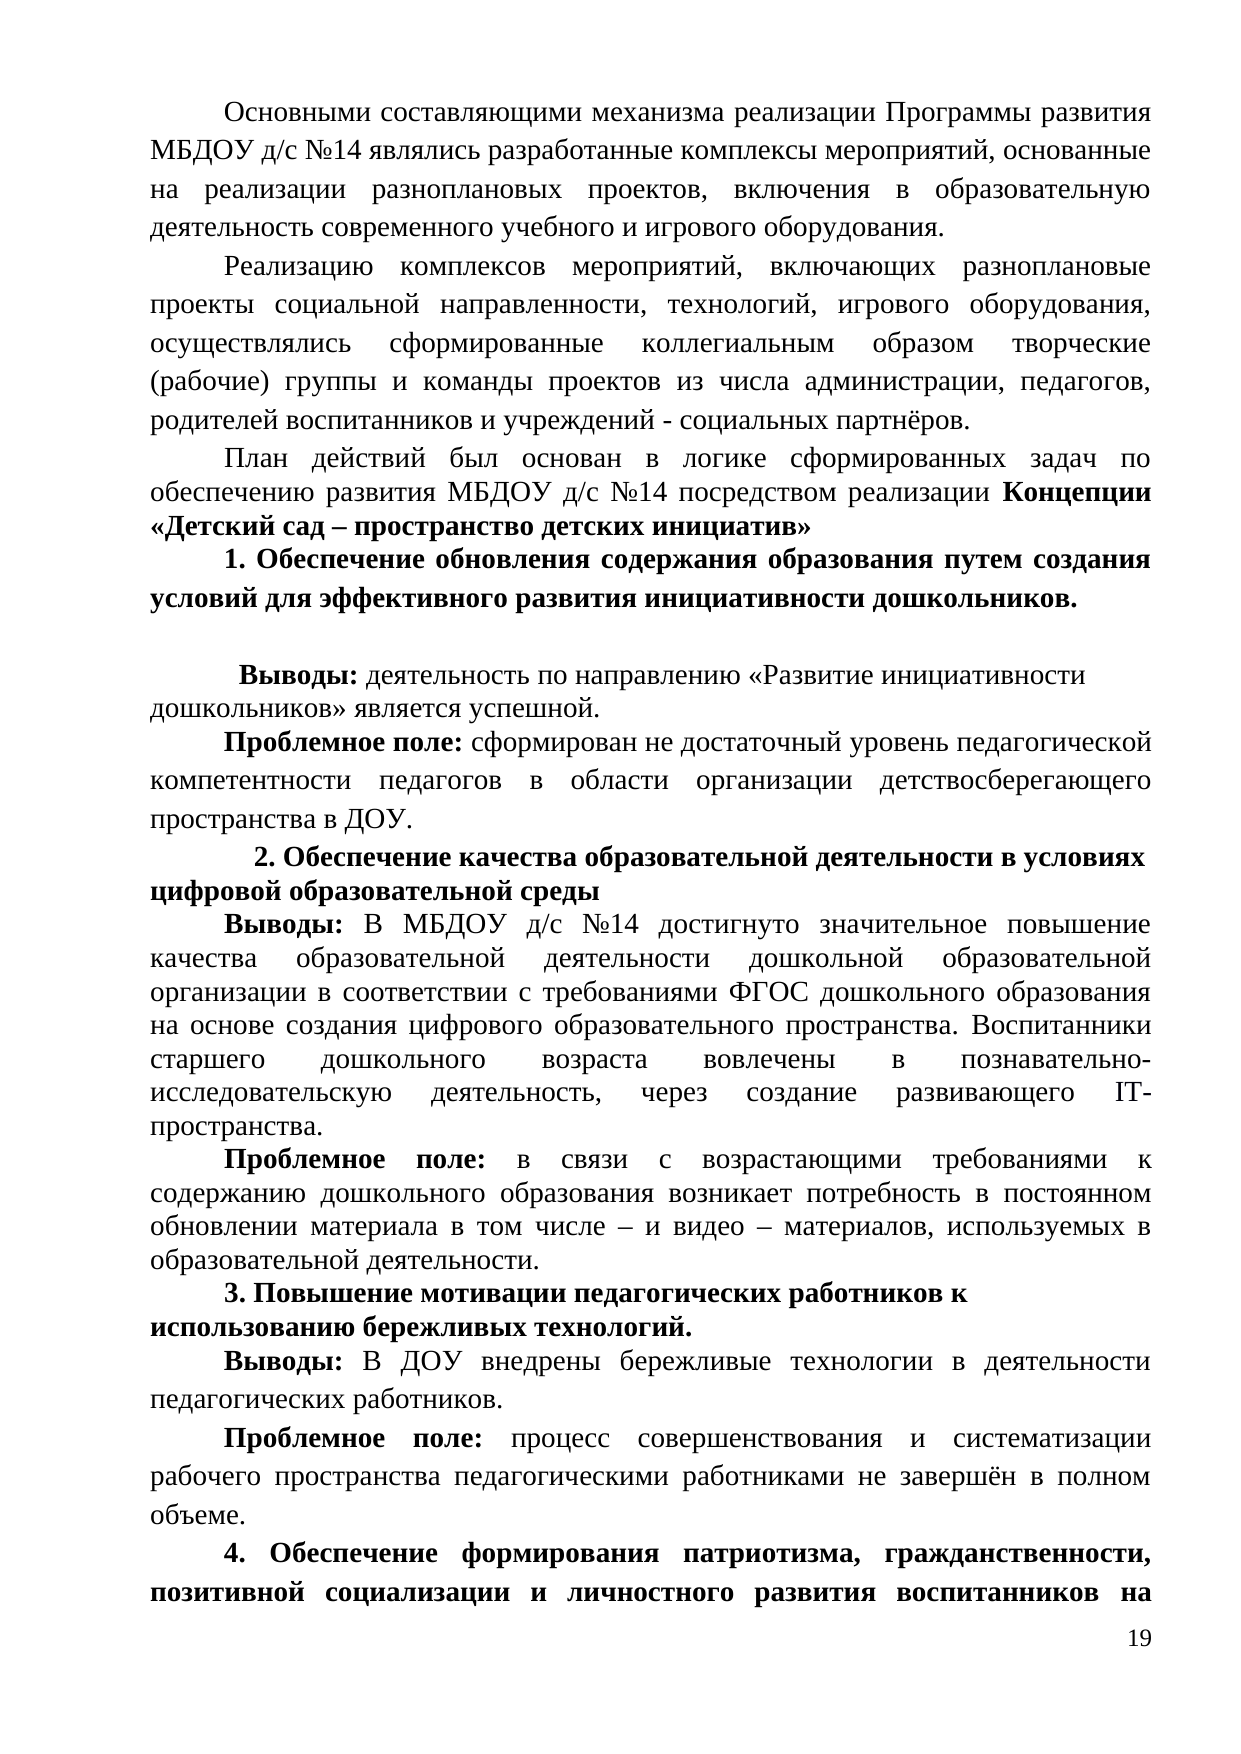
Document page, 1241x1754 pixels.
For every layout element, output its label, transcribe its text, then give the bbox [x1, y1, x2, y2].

text 1. Обеспечение обновления содержания образования путем создания условий для эффективного развития инициативности дошкольников. [150, 541, 1152, 613]
text Основными составляющими механизма реализации Программы развития МБДОУ д/с №14 являлись разработанные комплексы мероприятий, основанные на реализации разноплановых проектов, включения в образовательную деятельность современного учебного и игрового оборудования. [150, 94, 1152, 243]
text Проблемное поле: процесс совершенствования и систематизации рабочего пространства педагогическими работниками не завершён в полном объеме. [150, 1420, 1152, 1530]
text Выводы: В МБДОУ д/с №14 достигнуто значительное повышение качества образовательной деятельности дошкольной образовательной организации в соответствии с требованиями ФГОС дошкольного образования на основе создания цифрового образовательного пространства. Воспитанники старшего дошкольного возраста вовлечены в познавательно-исследовательскую деятельность, через создание развивающего IT-пространства. [150, 907, 1152, 1141]
text Выводы: деятельность по направлению «Развитие инициативности дошкольников» является успешной. [150, 657, 1152, 724]
text План действий был основан в логике сформированных задач по обеспечению развития МБДОУ д/с №14 посредством реализации Концепции «Детский сад – пространство детских инициатив» [150, 441, 1152, 541]
text Реализацию комплексов мероприятий, включающих разноплановые проекты социальной направленности, технологий, игрового оборудования, осуществлялись сформированные коллегиальным образом творческие (рабочие) группы и команды проектов из числа администрации, педагогов, родителей воспитанников и учреждений - социальных партнёров. [150, 248, 1152, 436]
text Проблемное поле: в связи с возрастающими требованиями к содержанию дошкольного образования возникает потребность в постоянном обновлении материала в том числе – и видео – материалов, используемых в образовательной деятельности. [150, 1141, 1152, 1276]
text 2. Обеспечение качества образовательной деятельности в условиях цифровой образовательной среды [150, 839, 1152, 907]
text Выводы: В ДОУ внедрены бережливые технологии в деятельности педагогических работников. [150, 1343, 1152, 1415]
text Проблемное поле: сформирован не достаточный уровень педагогической компетентности педагогов в области организации детствосберегающего пространства в ДОУ. [150, 724, 1152, 834]
text 3. Повышение мотивации педагогических работников к использованию бережливых технологий. [150, 1276, 1152, 1343]
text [150, 1535, 1152, 1607]
